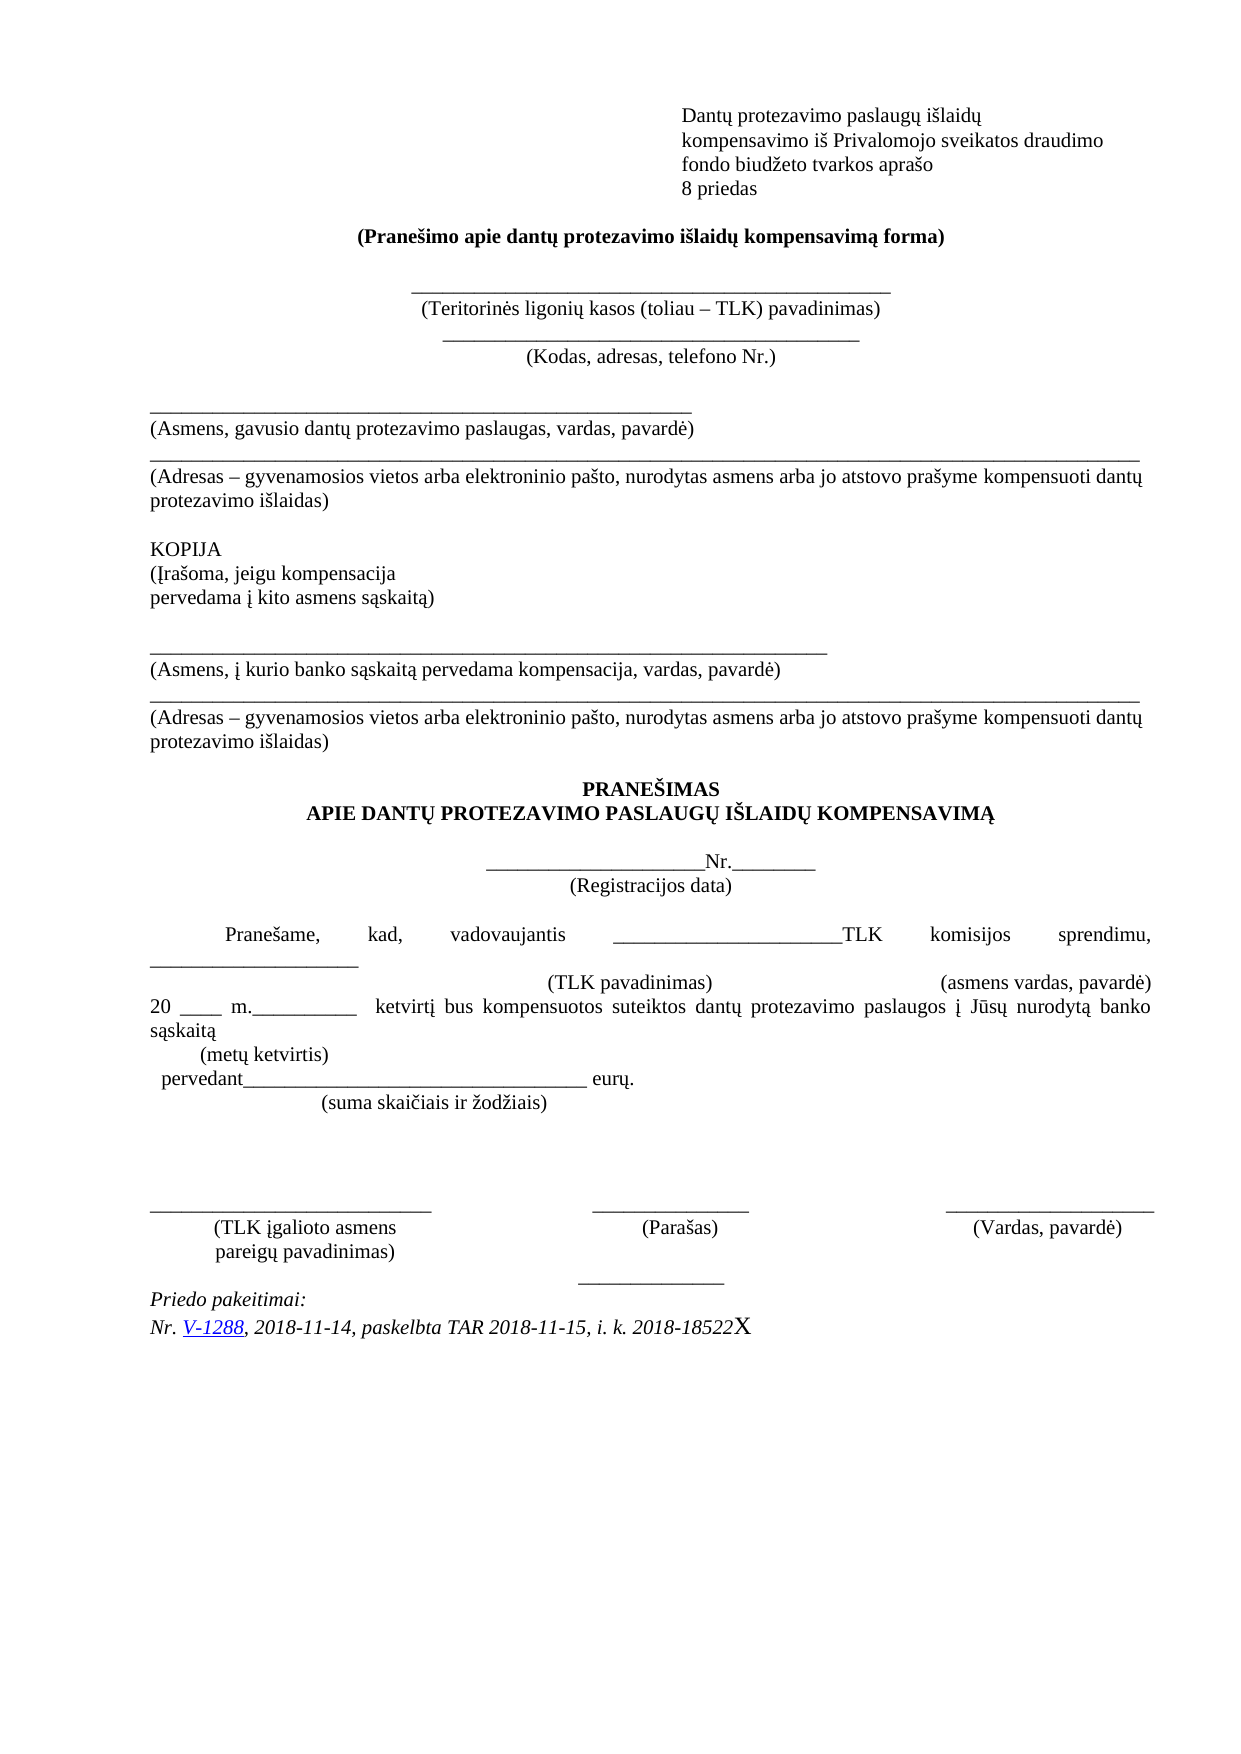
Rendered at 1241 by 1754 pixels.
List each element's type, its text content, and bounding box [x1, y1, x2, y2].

text (Adresas – gyvenamosios vietos arba elektroninio pašto, nurodytas asmens arba jo atstovo prašyme kompensuoti dantų protezavimo išlaidas) [150, 705, 1152, 753]
text Dantų protezavimo paslaugų išlaidų [681, 103, 1152, 127]
text pervedant_________________________________ eurų. [150, 1066, 1152, 1090]
text ______________ [150, 1263, 1152, 1287]
text _______________________________________________________________________________________________ [150, 440, 1152, 464]
text PRANEŠIMAS [150, 777, 1152, 801]
text (Adresas – gyvenamosios vietos arba elektroninio pašto, nurodytas asmens arba jo atstovo prašyme kompensuoti dantų protezavimo išlaidas) [150, 464, 1152, 512]
text (Asmens, į kurio banko sąskaitą pervedama kompensacija, vardas, pavardė) [150, 657, 1152, 681]
text (Pranešimo apie dantų protezavimo išlaidų kompensavimą forma) [150, 224, 1152, 248]
text (Registracijos data) [150, 873, 1152, 897]
text _____________________Nr.________ [150, 849, 1152, 873]
text pervedama į kito asmens sąskaitą) [150, 585, 1152, 609]
text _________________________________________________________________ [150, 633, 1152, 657]
text kompensavimo iš Privalomojo sveikatos draudimo [681, 127, 1152, 152]
text pareigų pavadinimas) [150, 1239, 1152, 1263]
text ________________________________________ [150, 320, 1152, 344]
text KOPIJA [150, 537, 1152, 561]
text ___________________________ _______________ ____________________ [150, 1191, 1152, 1215]
text ____________________________________________________ [150, 392, 1152, 416]
text (Teritorinės ligonių kasos (toliau – TLK) pavadinimas) [150, 296, 1152, 320]
text (Kodas, adresas, telefono Nr.) [150, 344, 1152, 368]
text (TLK pavadinimas) (asmens vardas, pavardė) 20 ____ m.__________ ketvirtį bus kompensuotos suteiktos dantų protezavimo paslaugos į Jūsų nurodytą banko sąskaitą [150, 970, 1152, 1042]
text fondo biudžeto tvarkos aprašo [681, 152, 1152, 176]
text (TLK įgalioto asmens (Parašas) (Vardas, pavardė) [150, 1215, 1152, 1239]
text 8 priedas [681, 176, 1152, 200]
text ______________________________________________ [150, 272, 1152, 296]
text (Įrašoma, jeigu kompensacija [150, 561, 1152, 585]
text APIE DANTŲ PROTEZAVIMO PASLAUGŲ IŠLAIDŲ KOMPENSAVIMĄ [150, 801, 1152, 825]
text (suma skaičiais ir žodžiais) [150, 1090, 1152, 1114]
text Pranešame, kad, vadovaujantis ______________________TLK komisijos sprendimu, ____________________ [150, 922, 1152, 970]
text (metų ketvirtis) [150, 1042, 1152, 1066]
text (Asmens, gavusio dantų protezavimo paslaugas, vardas, pavardė) [150, 416, 1152, 440]
text _______________________________________________________________________________________________ [150, 681, 1152, 705]
